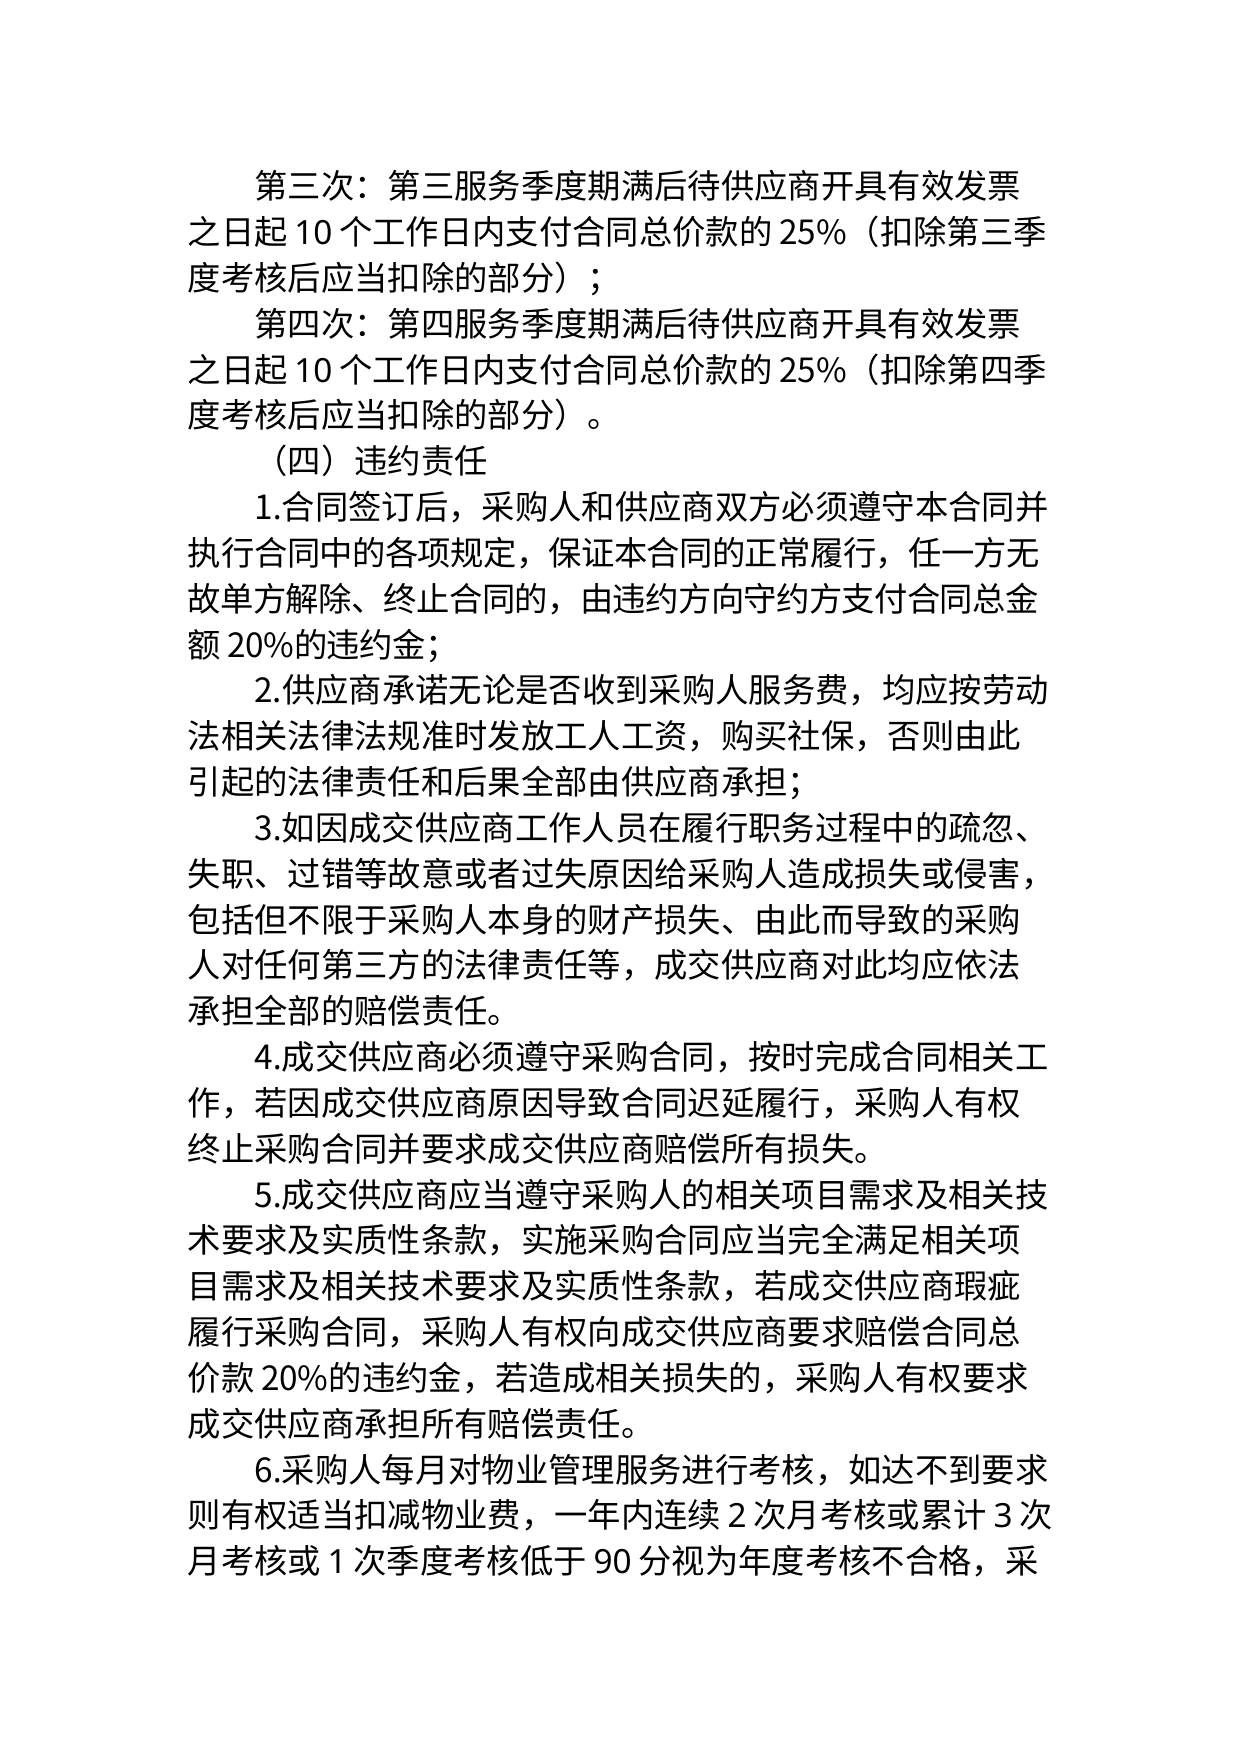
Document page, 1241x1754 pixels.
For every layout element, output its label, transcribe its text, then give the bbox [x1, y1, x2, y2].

text 第三次：第三服务季度期满后待供应商开具有效发票之日起10个工作日内支付合同总价款的25%（扣除第三季度考核后应当扣除的部分）； [187, 162, 1053, 299]
text 第四次：第四服务季度期满后待供应商开具有效发票之日起10个工作日内支付合同总价款的25%（扣除第四季度考核后应当扣除的部分）。 [187, 299, 1053, 437]
text 5.成交供应商应当遵守采购人的相关项目需求及相关技术要求及实质性条款，实施采购合同应当完全满足相关项目需求及相关技术要求及实质性条款，若成交供应商瑕疵履行采购合同，采购人有权向成交供应商要求赔偿合同总价款20%的违约金，若造成相关损失的，采购人有权要求成交供应商承担所有赔偿责任。 [187, 1170, 1053, 1445]
text （四）违约责任 [187, 437, 1053, 483]
text 1.合同签订后，采购人和供应商双方必须遵守本合同并执行合同中的各项规定，保证本合同的正常履行，任一方无故单方解除、终止合同的，由违约方向守约方支付合同总金额20%的违约金； [187, 483, 1053, 666]
text 3.如因成交供应商工作人员在履行职务过程中的疏忽、失职、过错等故意或者过失原因给采购人造成损失或侵害，包括但不限于采购人本身的财产损失、由此而导致的采购人对任何第三方的法律责任等，成交供应商对此均应依法承担全部的赔偿责任。 [187, 804, 1053, 1033]
text 2.供应商承诺无论是否收到采购人服务费，均应按劳动法相关法律法规准时发放工人工资，购买社保，否则由此引起的法律责任和后果全部由供应商承担； [187, 666, 1053, 804]
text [187, 1445, 1053, 1583]
text 4.成交供应商必须遵守采购合同，按时完成合同相关工作，若因成交供应商原因导致合同迟延履行，采购人有权终止采购合同并要求成交供应商赔偿所有损失。 [187, 1033, 1053, 1170]
